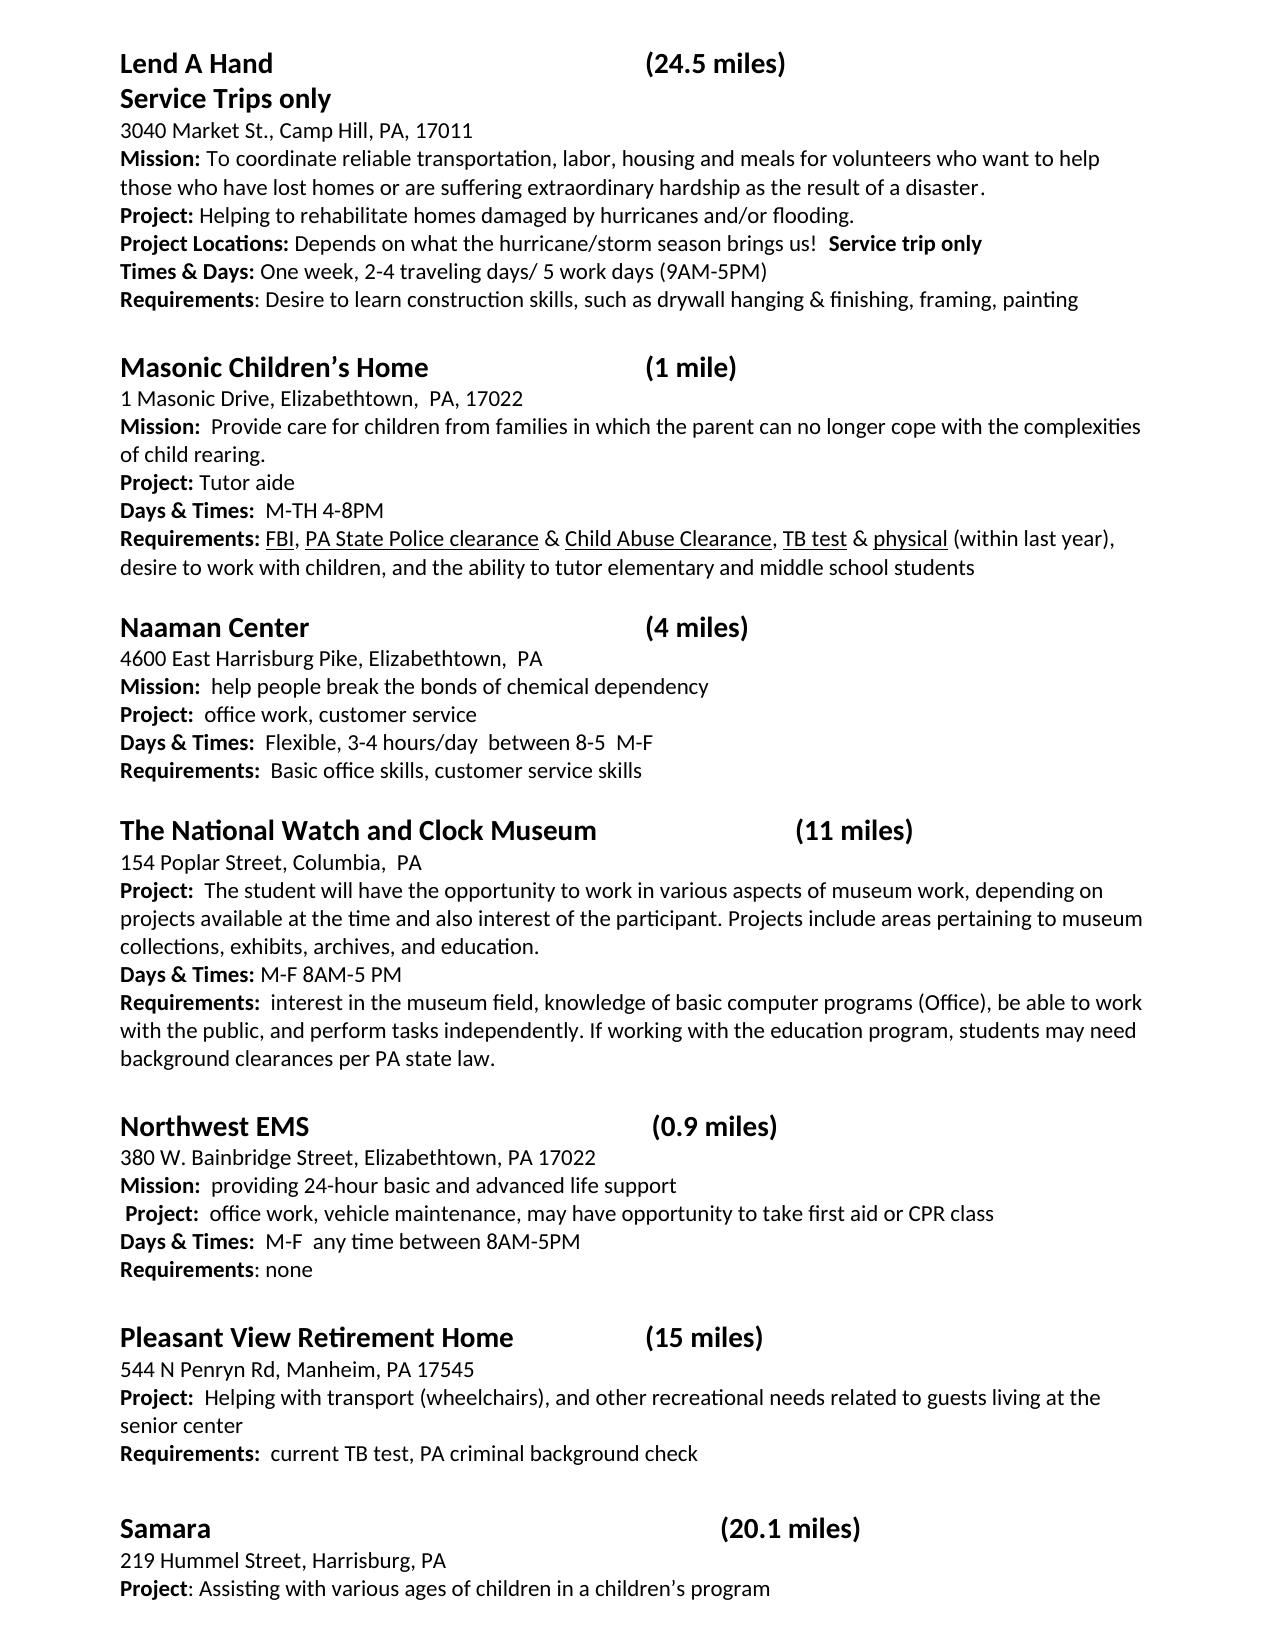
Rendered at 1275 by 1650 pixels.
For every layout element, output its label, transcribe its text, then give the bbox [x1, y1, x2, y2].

text 1 Masonic Drive, Elizabethtown, PA, 17022 [120, 384, 1155, 412]
text Days & Times: M-F any time between 8AM-5PM [120, 1227, 1155, 1256]
text Requirements: none [120, 1256, 1155, 1283]
text Pleasant View Retirement Home (15 miles) [120, 1319, 1155, 1355]
text Project Locations: Depends on what the hurricane/storm season brings us! Service trip only [120, 229, 1155, 257]
text Times & Days: One week, 2-4 traveling days/ 5 work days (9AM-5PM) [120, 257, 1155, 285]
text 4600 East Harrisburg Pike, Elizabethtown, PA [120, 644, 1155, 672]
text 544 N Penryn Rd, Manheim, PA 17545 [120, 1355, 1155, 1383]
text Days & Times: Flexible, 3-4 hours/day between 8-5 M-F [120, 728, 1155, 756]
text Samara (20.1 miles) [120, 1511, 1155, 1546]
text Requirements: FBI, PA State Police clearance & Child Abuse Clearance, TB test & physical (within last year), desire to work with children, and the ability to tutor elementary and middle school students [120, 524, 1155, 581]
text 3040 Market St., Camp Hill, PA, 17011 [120, 116, 1155, 144]
text 154 Poplar Street, Columbia, PA [120, 848, 1155, 876]
text Project: Helping to rehabilitate homes damaged by hurricanes and/or flooding. [120, 201, 1155, 229]
text 219 Hummel Street, Harrisburg, PA [120, 1546, 1155, 1574]
text Lend A Hand (24.5 miles) [120, 45, 1155, 81]
text Naaman Center (4 miles) [120, 609, 1155, 644]
text Project: Tutor aide [120, 468, 1155, 497]
text Days & Times: M-TH 4-8PM [120, 497, 1155, 524]
text Requirements: interest in the museum field, knowledge of basic computer programs (Office), be able to work with the public, and perform tasks independently. If working with the education program, students may need background clearances per PA state law. [120, 988, 1155, 1072]
text The National Watch and Clock Museum (11 miles) [120, 812, 1155, 848]
text Mission: help people break the bonds of chemical dependency [120, 672, 1155, 700]
text 380 W. Bainbridge Street, Elizabethtown, PA 17022 [120, 1143, 1155, 1171]
text Days & Times: M-F 8AM-5 PM [120, 960, 1155, 988]
text Requirements: Basic office skills, customer service skills [120, 756, 1155, 784]
text Project: office work, customer service [120, 700, 1155, 728]
text Northwest EMS (0.9 miles) [120, 1108, 1155, 1143]
text Project: The student will have the opportunity to work in various aspects of museum work, depending on projects available at the time and also interest of the participant. Projects include areas pertaining to museum collections, exhibits, archives, and education. [120, 876, 1155, 960]
text Mission: providing 24-hour basic and advanced life support [120, 1171, 1155, 1199]
text Project: office work, vehicle maintenance, may have opportunity to take first aid or CPR class [120, 1199, 1155, 1227]
text Masonic Children’s Home (1 mile) [120, 349, 1155, 384]
text Mission: Provide care for children from families in which the parent can no longer cope with the complexities of child rearing. [120, 412, 1155, 468]
text Service Trips only [120, 81, 1155, 116]
text Mission: To coordinate reliable transportation, labor, housing and meals for volunteers who want to help those who have lost homes or are suffering extraordinary hardship as the result of a disaster. [120, 144, 1155, 201]
text Project: Assisting with various ages of children in a children’s program [120, 1574, 1155, 1602]
text Requirements: Desire to learn construction skills, such as drywall hanging & finishing, framing, painting [120, 285, 1155, 313]
text Project: Helping with transport (wheelchairs), and other recreational needs related to guests living at the senior center Requirements: current TB test, PA criminal background check [120, 1383, 1155, 1467]
